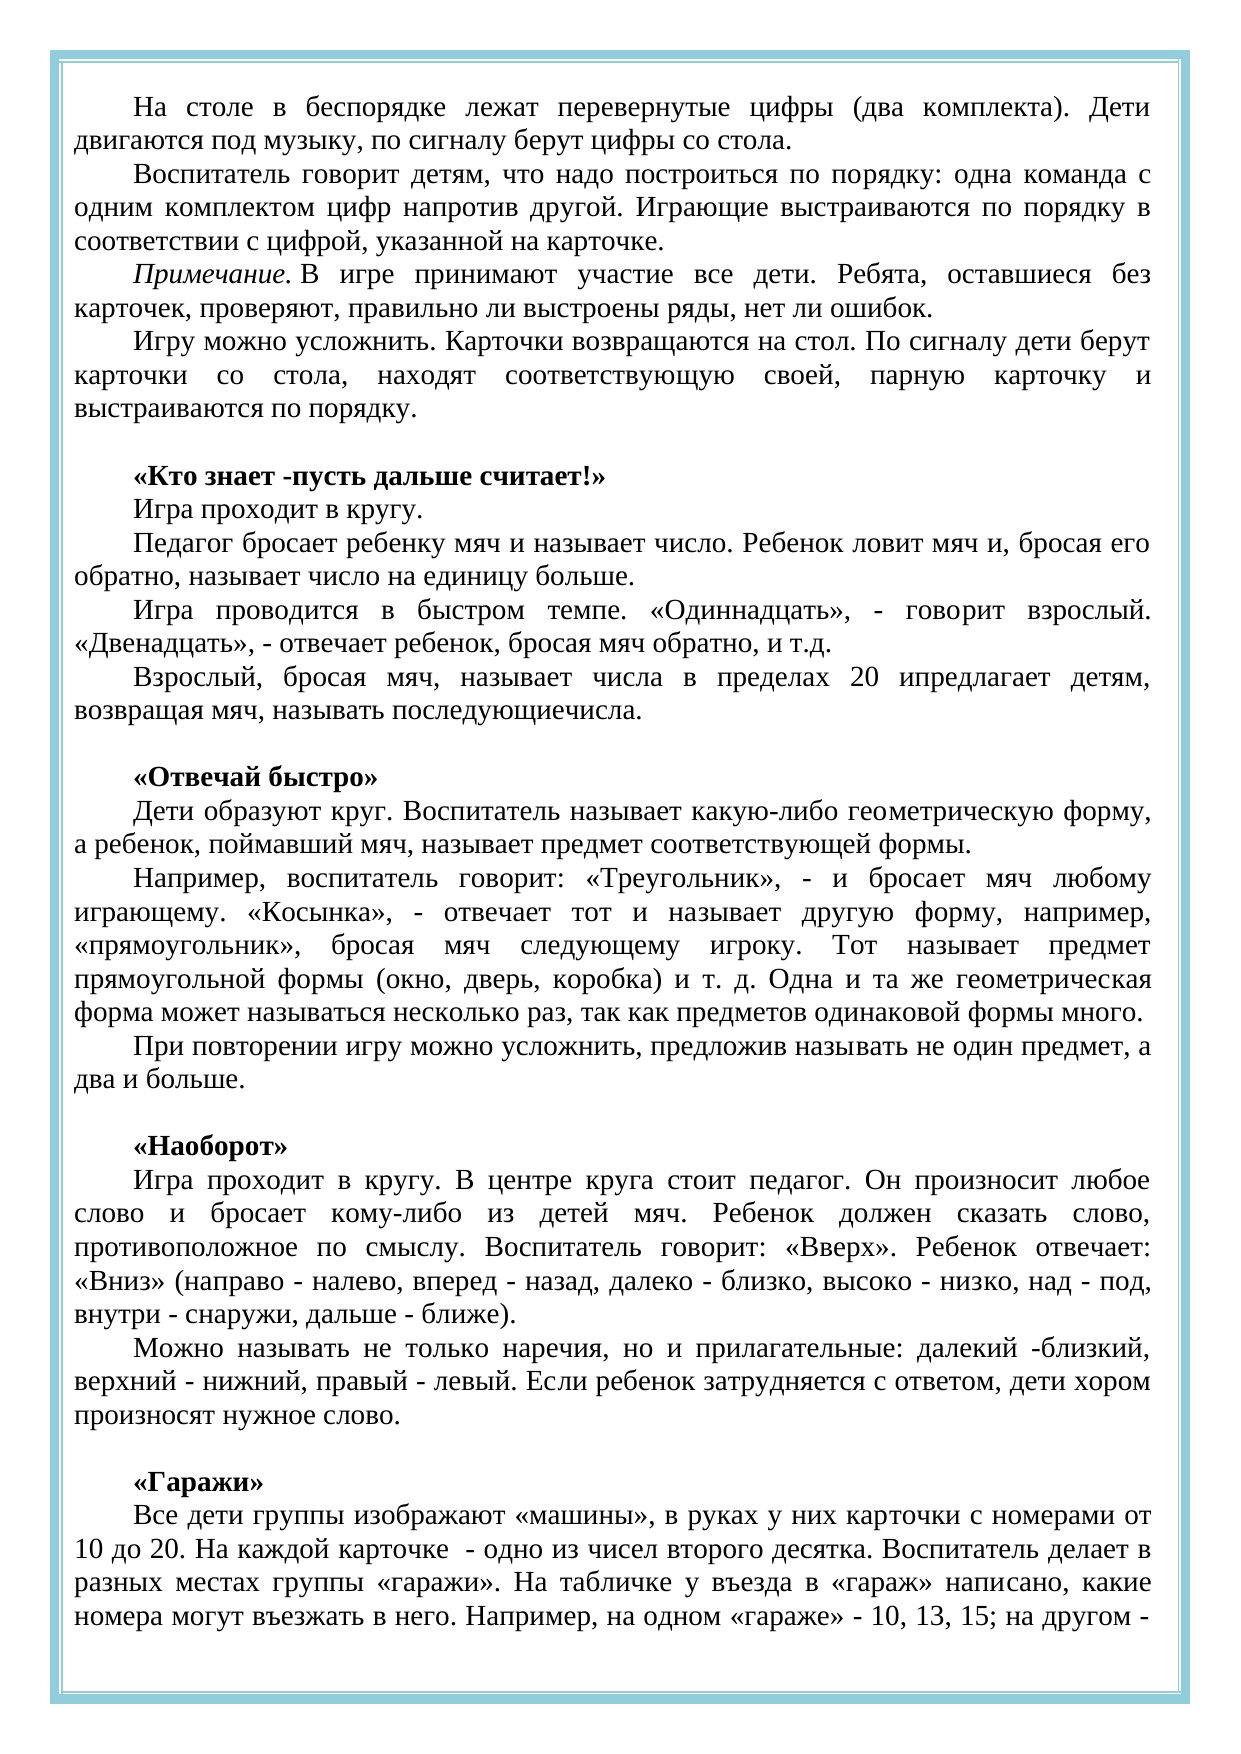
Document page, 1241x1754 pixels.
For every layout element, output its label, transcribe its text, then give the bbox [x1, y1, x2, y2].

text Игра проходит в кругу. В центре круга стоит педагог. Он произносит любое слово и бросает кому-либо из детей мяч. Ребенок должен сказать слово, противоположное по смыслу. Воспитатель говорит: «Вверх». Ребенок отвечает: «Вниз» (направо - налево, вперед - назад, далеко - близко, высоко - низко, над - под, внутри - снаружи, дальше - ближе). [74, 1162, 1152, 1330]
text Например, воспитатель говорит: «Треугольник», - и бросает мяч любому играющему. «Косынка», - отвечает тот и называет другую форму, например, «прямоугольник», бросая мяч следующему игроку. Тот называет предмет прямоугольной формы (окно, дверь, коробка) и т. д. Одна и та же геометрическая форма может называться несколько раз, так как предметов одинаковой формы много. [74, 860, 1152, 1028]
text «Отвечай быстро» [74, 759, 1152, 793]
text Примечание. В игре принимают участие все дети. Ребята, оставшиеся без карточек, проверяют, правильно ли выстроены ряды, нет ли ошибок. [74, 256, 1152, 323]
text Игра проводится в быстром темпе. «Одиннадцать», - говорит взрослый. «Двенадцать», - отвечает ребенок, бросая мяч обратно, и т.д. [74, 592, 1152, 659]
text Можно называть не только наречия, но и прилагательные: далекий -близкий, верхний - нижний, правый - левый. Если ребенок затрудняется с ответом, дети хором произносят нужное слово. [74, 1330, 1152, 1430]
text Воспитатель говорит детям, что надо построиться по порядку: одна команда с одним комплектом цифр напротив другой. Играющие выстраиваются по порядку в соответствии с цифрой, указанной на карточке. [74, 156, 1152, 256]
text При повторении игру можно усложнить, предложив называть не один предмет, а два и больше. [74, 1028, 1152, 1095]
text «Кто знает -пусть дальше считает!» [74, 458, 1152, 491]
text Игру можно усложнить. Карточки возвращаются на стол. По сигналу дети берут карточки со стола, находят соответствующую своей, парную карточку и выстраиваются по порядку. [74, 323, 1152, 424]
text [74, 1497, 1152, 1632]
text Дети образуют круг. Воспитатель называет какую-либо геометрическую форму, а ребенок, поймавший мяч, называет предмет соответствующей формы. [74, 793, 1152, 860]
text Игра проходит в кругу. [74, 491, 1152, 525]
text На столе в беспорядке лежат перевернутые цифры (два комплекта). Дети двигаются под музыку, по сигналу берут цифры со стола. [74, 89, 1152, 156]
text «Гаражи» [74, 1464, 1152, 1497]
text Взрослый, бросая мяч, называет числа в пределах 20 ипредлагает детям, возвращая мяч, называть последующиечисла. [74, 659, 1152, 726]
text Педагог бросает ребенку мяч и называет число. Ребенок ловит мяч и, бросая его обратно, называет число на единицу больше. [74, 525, 1152, 592]
text «Наоборот» [74, 1128, 1152, 1162]
